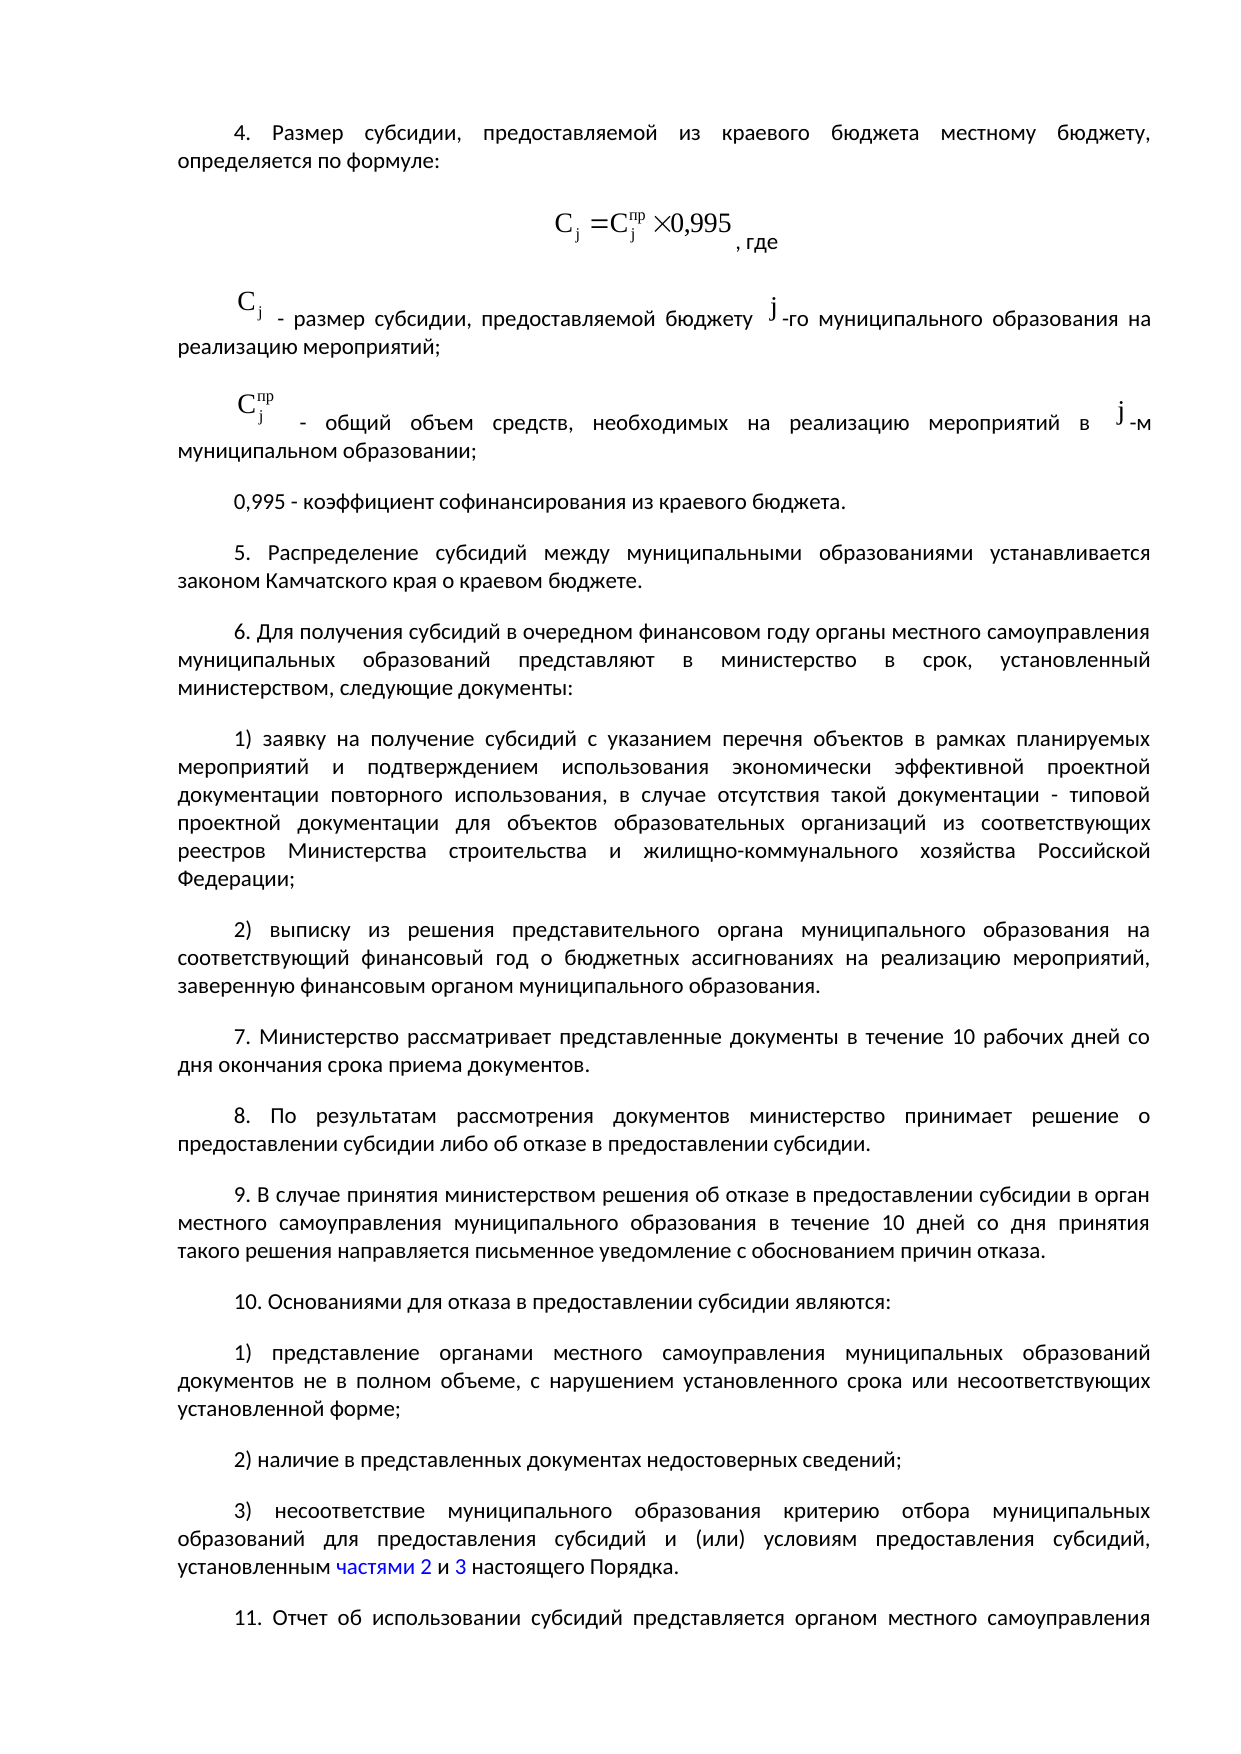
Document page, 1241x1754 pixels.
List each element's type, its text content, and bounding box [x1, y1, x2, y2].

text 1) представление органами местного самоуправления муниципальных образований документов не в полном объеме, с нарушением установленного срока или несоответствующих установленной форме; [177, 1338, 1152, 1422]
text 2) выписку из решения представительного органа муниципального образования на соответствующий финансовый год о бюджетных ассигнованиях на реализацию мероприятий, заверенную финансовым органом муниципального образования. [177, 915, 1152, 999]
text 7. Министерство рассматривает представленные документы в течение 10 рабочих дней со дня окончания срока приема документов. [177, 1022, 1152, 1078]
text - общий объем средств, необходимых на реализацию мероприятий в -м муниципальном образовании; [177, 383, 1152, 464]
text 2) наличие в представленных документах недостоверных сведений; [177, 1445, 1152, 1473]
text - размер субсидии, предоставляемой бюджету -го муниципального образования на реализацию мероприятий; [177, 283, 1152, 361]
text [177, 1603, 1152, 1631]
text 5. Распределение субсидий между муниципальными образованиями устанавливается законом Камчатского края о краевом бюджете. [177, 538, 1152, 594]
text 4. Размер субсидии, предоставляемой из краевого бюджета местному бюджету, определяется по формуле: [177, 118, 1152, 174]
text 9. В случае принятия министерством решения об отказе в предоставлении субсидии в орган местного самоуправления муниципального образования в течение 10 дней со дня принятия такого решения направляется письменное уведомление с обоснованием причин отказа. [177, 1180, 1152, 1264]
text 8. По результатам рассмотрения документов министерство принимает решение о предоставлении субсидии либо об отказе в предоставлении субсидии. [177, 1101, 1152, 1157]
text 1) заявку на получение субсидий с указанием перечня объектов в рамках планируемых мероприятий и подтверждением использования экономически эффективной проектной документации повторного использования, в случае отсутствия такой документации - типовой проектной документации для объектов образовательных организаций из соответствующих реестров Министерства строительства и жилищно-коммунального хозяйства Российской Федерации; [177, 724, 1152, 892]
text 3) несоответствие муниципального образования критерию отбора муниципальных образований для предоставления субсидий и (или) условиям предоставления субсидий, установленным частями 2 и 3 настоящего Порядка. [177, 1496, 1152, 1580]
text 10. Основаниями для отказа в предоставлении субсидии являются: [177, 1287, 1152, 1315]
text 0,995 - коэффициент софинансирования из краевого бюджета. [177, 487, 1152, 515]
text , где [177, 202, 1152, 255]
text 6. Для получения субсидий в очередном финансовом году органы местного самоуправления муниципальных образований представляют в министерство в срок, установленный министерством, следующие документы: [177, 617, 1152, 701]
